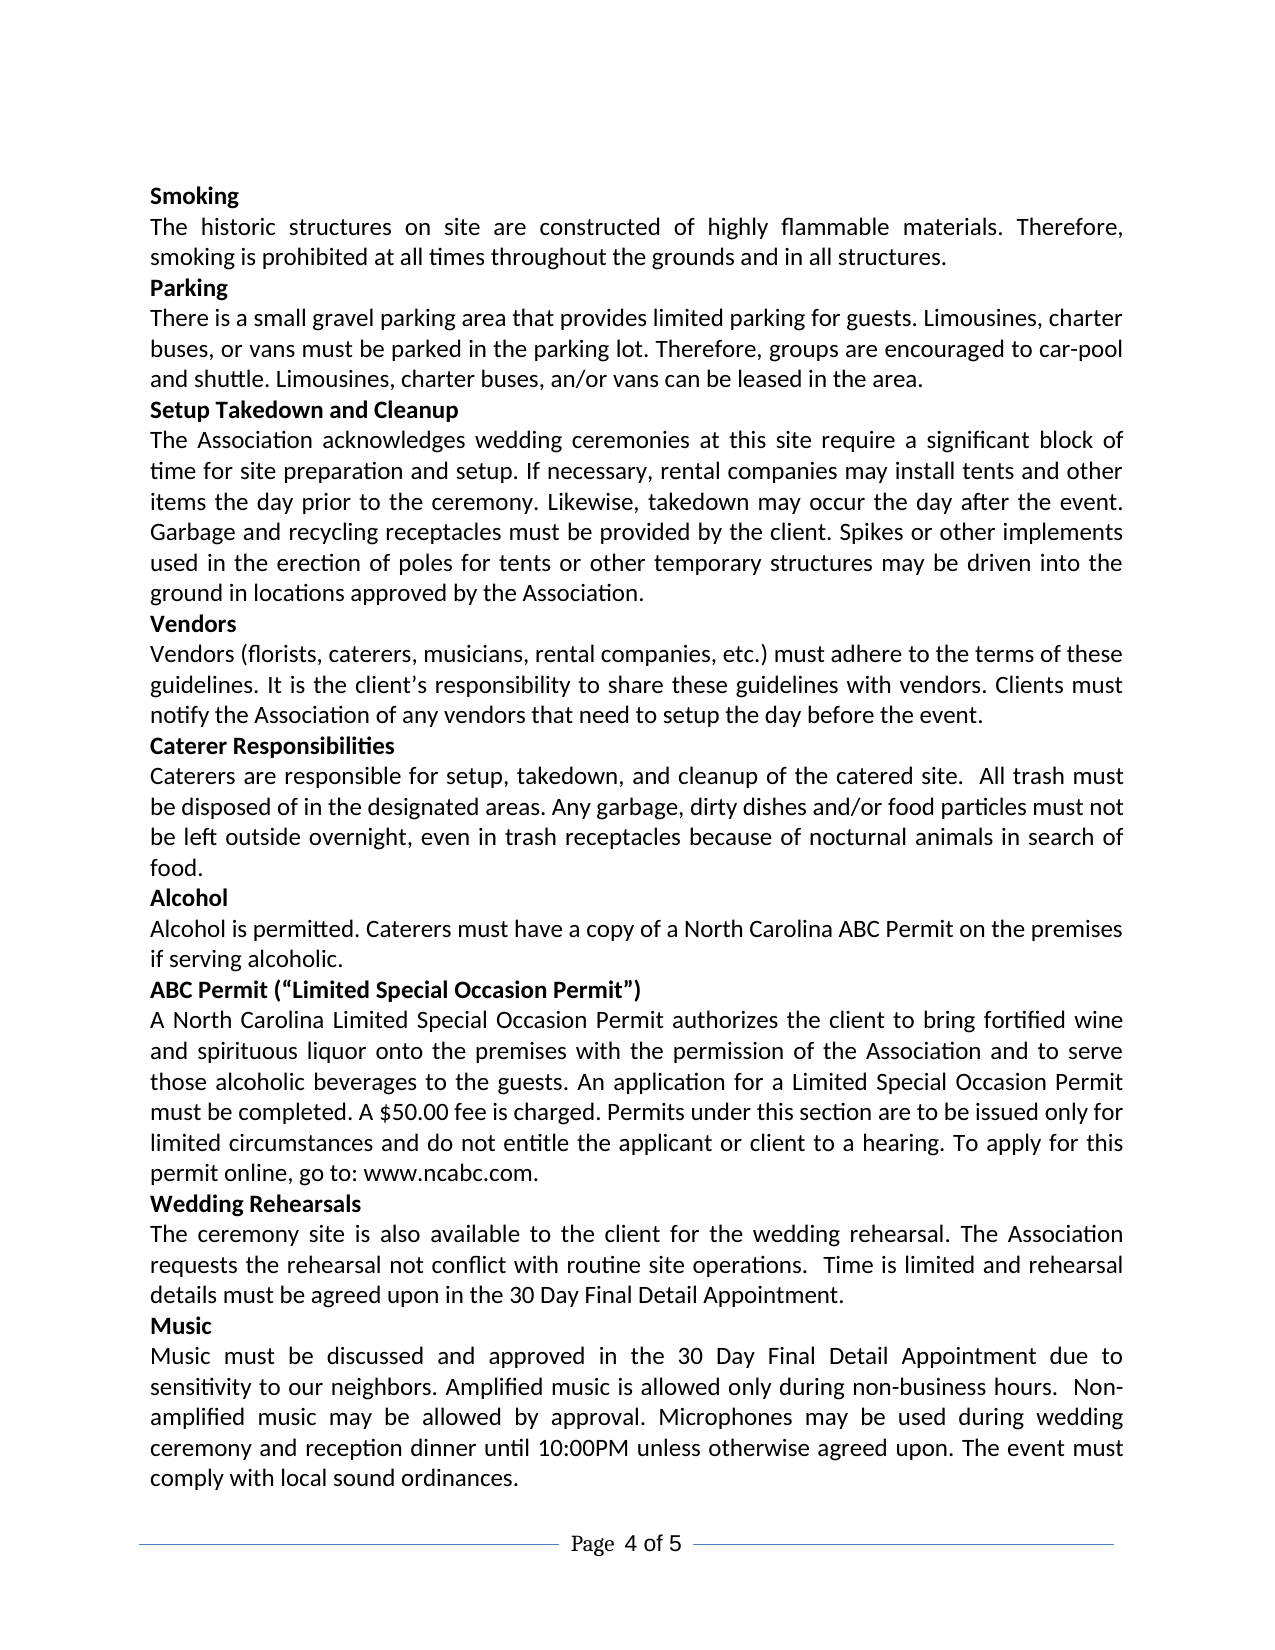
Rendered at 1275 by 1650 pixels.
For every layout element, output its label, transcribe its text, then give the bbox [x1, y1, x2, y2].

text Music [150, 1310, 1125, 1340]
text ABC Permit (“Limited Special Occasion Permit”) [150, 974, 1125, 1004]
text Caterers are responsible for setup, takedown, and cleanup of the catered site. All trash must be disposed of in the designated areas. Any garbage, dirty dishes and/or food particles must not be left outside overnight, even in trash receptacles because of nocturnal animals in search of food. [150, 760, 1125, 882]
text Smoking [150, 150, 1125, 211]
text Music must be discussed and approved in the 30 Day Final Detail Appointment due to sensitivity to our neighbors. Amplified music is allowed only during non-business hours. Non-amplified music may be allowed by approval. Microphones may be used during wedding ceremony and reception dinner until 10:00PM unless otherwise agreed upon. The event must comply with local sound ordinances. [150, 1340, 1125, 1493]
text Alcohol [150, 882, 1125, 913]
text Alcohol is permitted. Caterers must have a copy of a North Carolina ABC Permit on the premises if serving alcoholic. [150, 913, 1125, 974]
text The historic structures on site are constructed of highly flammable materials. Therefore, smoking is prohibited at all times throughout the grounds and in all structures. [150, 211, 1125, 272]
text A North Carolina Limited Special Occasion Permit authorizes the client to bring fortified wine and spirituous liquor onto the premises with the permission of the Association and to serve those alcoholic beverages to the guests. An application for a Limited Special Occasion Permit must be completed. A $50.00 fee is charged. Permits under this section are to be issued only for limited circumstances and do not entitle the applicant or client to a hearing. To apply for this permit online, go to: www.ncabc.com. [150, 1004, 1125, 1188]
text Caterer Responsibilities [150, 730, 1125, 760]
text The ceremony site is also available to the client for the wedding rehearsal. The Association requests the rehearsal not conflict with routine site operations. Time is limited and rehearsal details must be agreed upon in the 30 Day Final Detail Appointment. [150, 1218, 1125, 1310]
text There is a small gravel parking area that provides limited parking for guests. Limousines, charter buses, or vans must be parked in the parking lot. Therefore, groups are encouraged to car-pool and shuttle. Limousines, charter buses, an/or vans can be leased in the area. [150, 303, 1125, 394]
text Setup Takedown and Cleanup [150, 394, 1125, 425]
text Vendors (florists, caterers, musicians, rental companies, etc.) must adhere to the terms of these guidelines. It is the client’s responsibility to share these guidelines with vendors. Clients must notify the Association of any vendors that need to setup the day before the event. [150, 638, 1125, 730]
text Parking [150, 272, 1125, 303]
text Wedding Rehearsals [150, 1188, 1125, 1218]
text Vendors [150, 608, 1125, 638]
text The Association acknowledges wedding ceremonies at this site require a significant block of time for site preparation and setup. If necessary, rental companies may install tents and other items the day prior to the ceremony. Likewise, takedown may occur the day after the event. Garbage and recycling receptacles must be provided by the client. Spikes or other implements used in the erection of poles for tents or other temporary structures may be driven into the ground in locations approved by the Association. [150, 425, 1125, 608]
